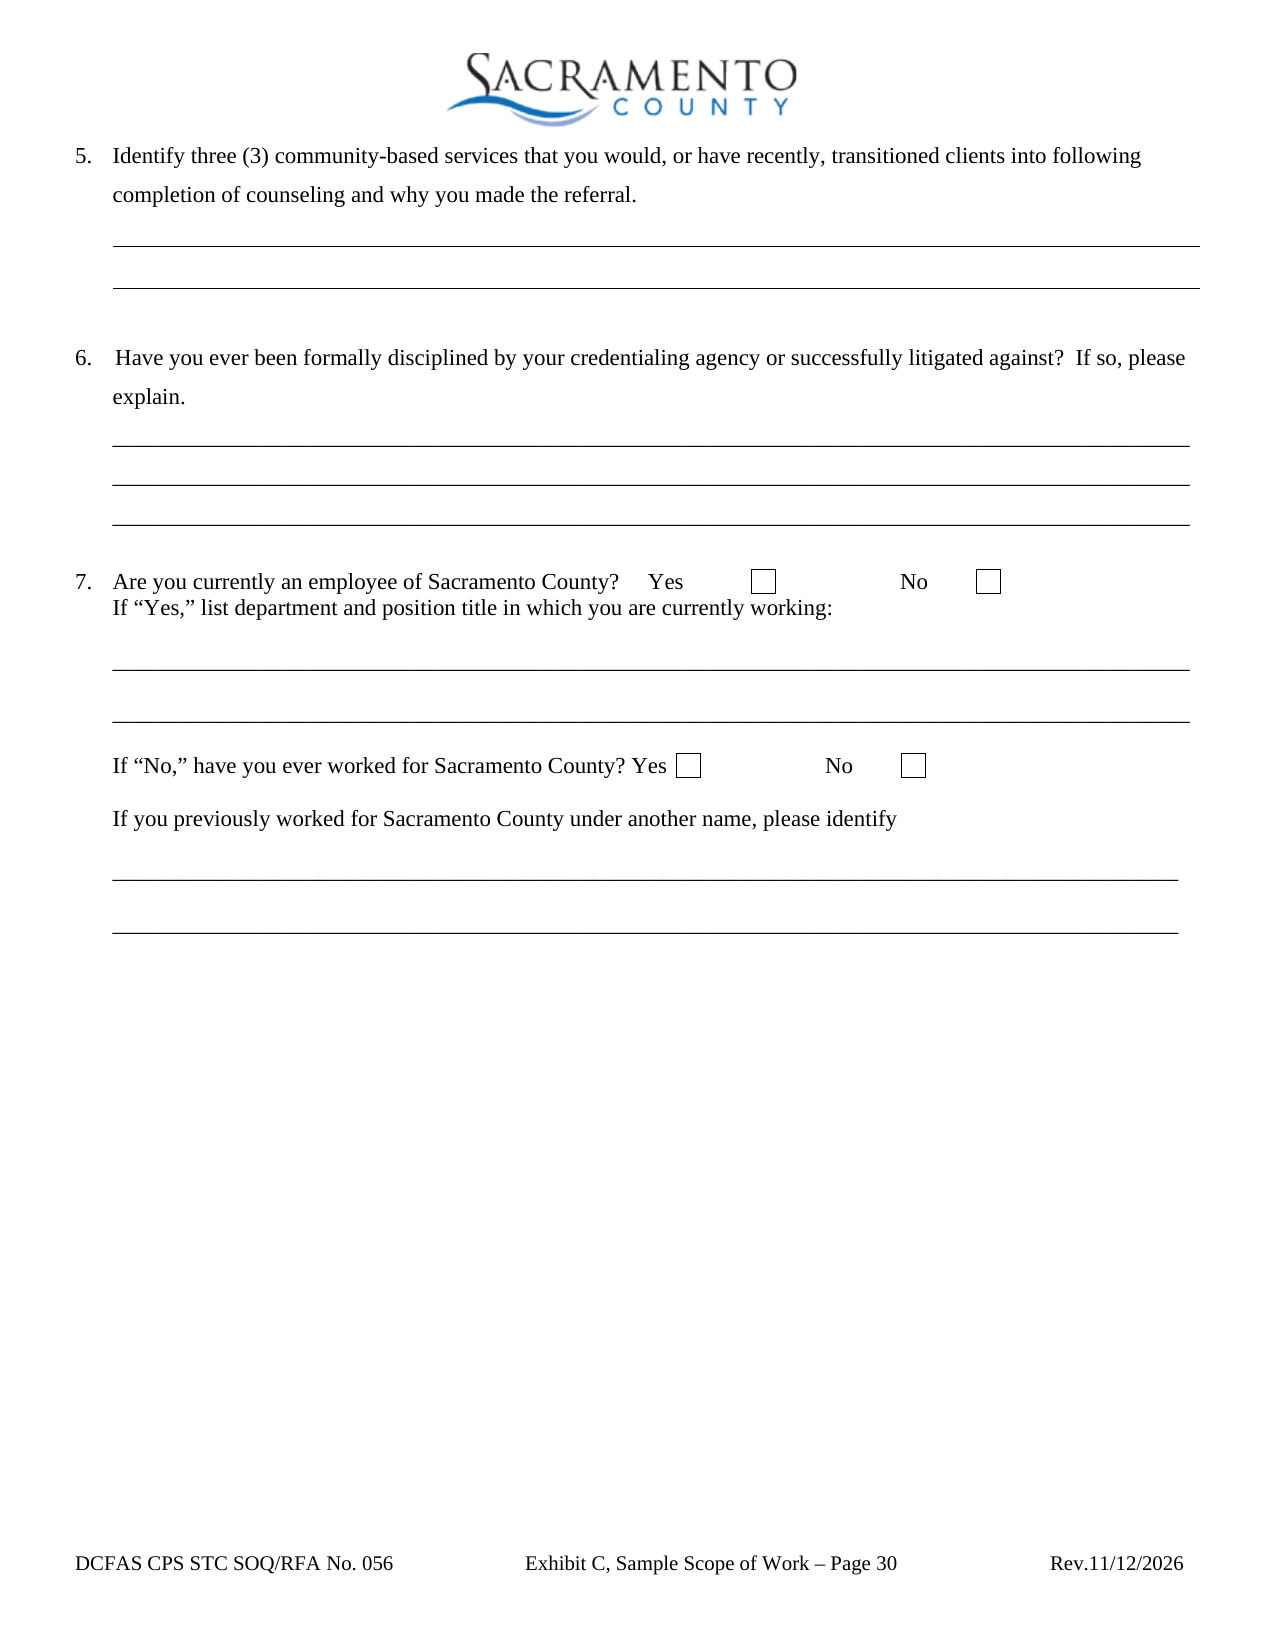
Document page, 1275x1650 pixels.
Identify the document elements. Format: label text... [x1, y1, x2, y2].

picture [446, 53, 797, 99]
text ______________________________________________________________________________________________ [112, 699, 1200, 726]
text If “No,” have you ever worked for Sacramento County? Yes No [75, 752, 1200, 778]
list Identify three (3) community-based services that you would, or have recently, transitioned clients into following completion of counseling and why you made the referral. [75, 99, 1200, 208]
text ______________________________________________________________________________________________ [112, 647, 1200, 673]
text _____________________________________________________________________________________________ [112, 858, 1200, 884]
text 6. Have you ever been formally disciplined by your credentialing agency or successfully litigated against? If so, please explain. __________________________________________________________________________________________________________________________________________________________________________________________________________________________________________________________________________________________ [75, 344, 1200, 528]
text 7. Are you currently an employee of Sacramento County? Yes No [75, 568, 1200, 594]
text If you previously worked for Sacramento County under another name, please identify [75, 805, 1200, 831]
text If “Yes,” list department and position title in which you are currently working: [112, 594, 1200, 620]
text _____________________________________________________________________________________________ [112, 910, 1200, 937]
